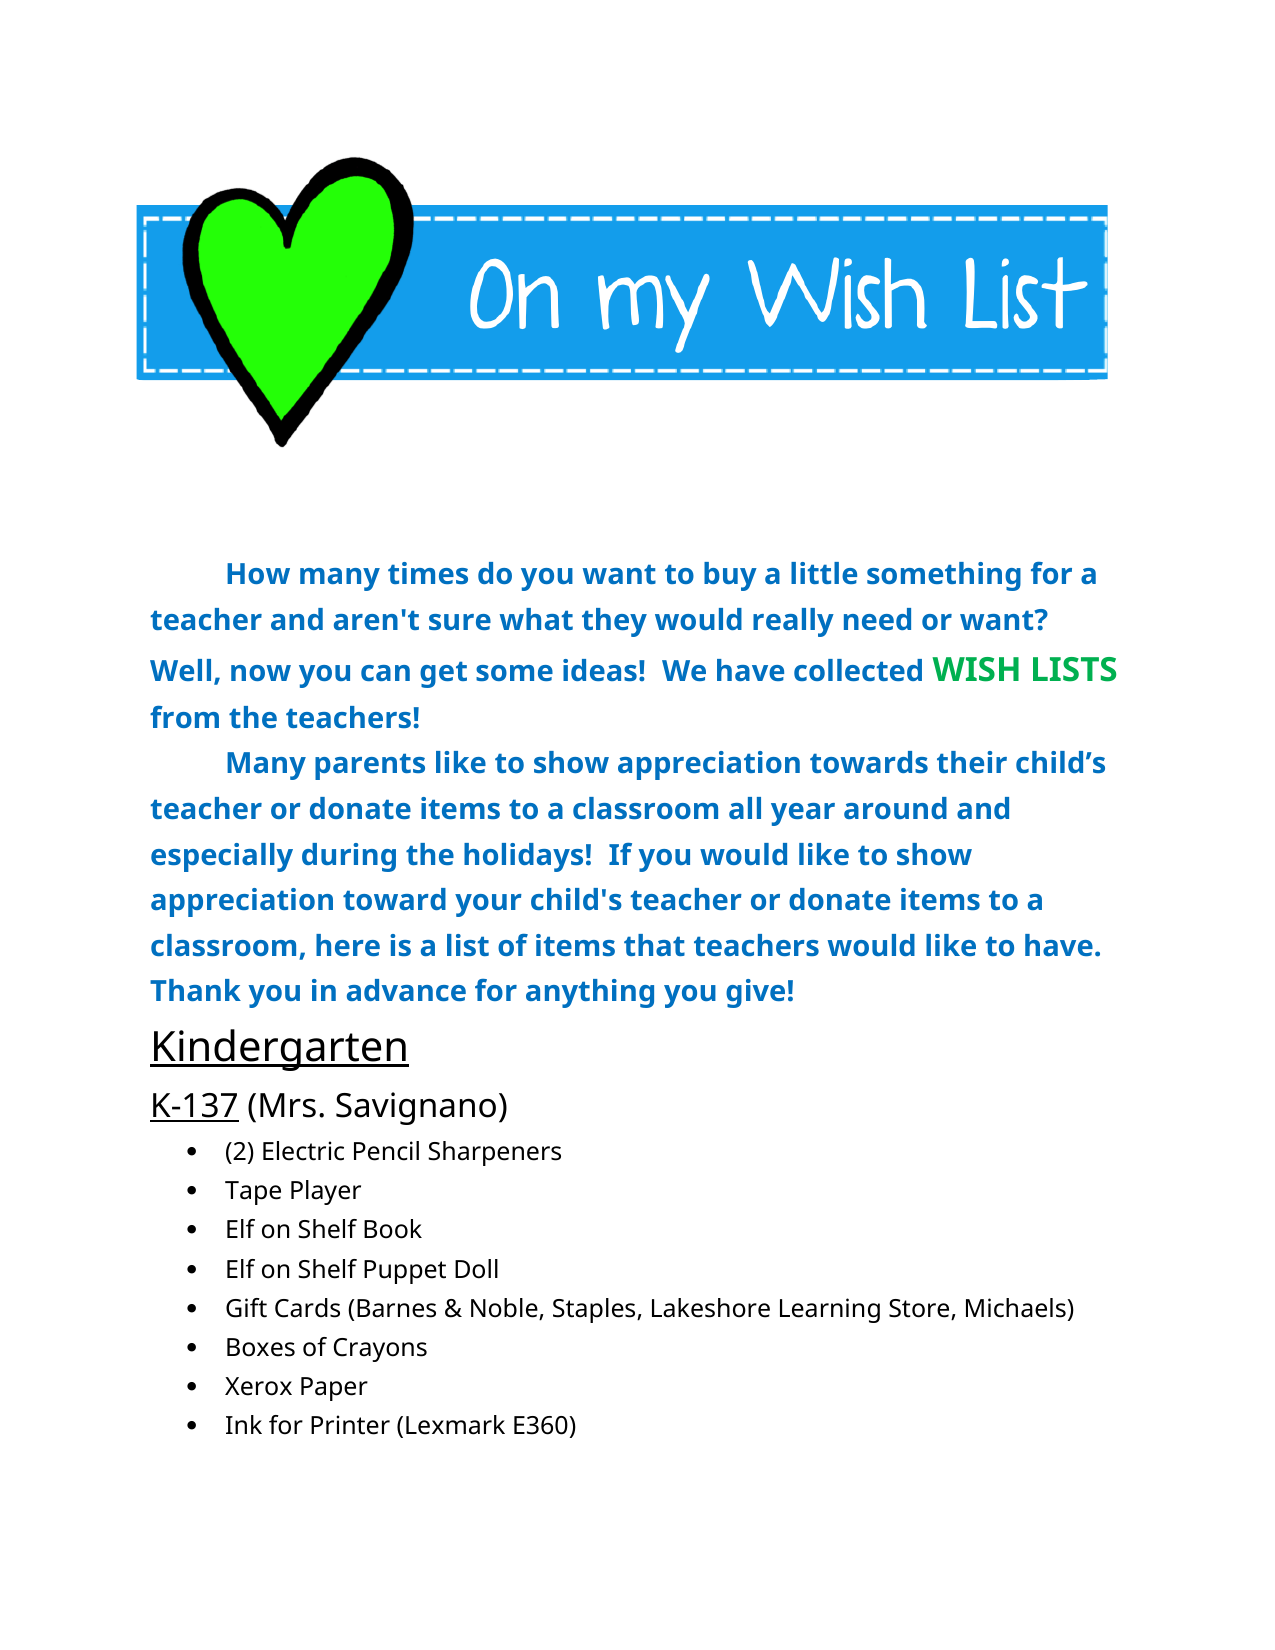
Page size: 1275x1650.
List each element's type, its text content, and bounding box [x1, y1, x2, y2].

list Elf on Shelf Puppet Doll [187, 1251, 1125, 1285]
list Xerox Paper [187, 1369, 1125, 1403]
picture [136, 147, 1108, 451]
list Elf on Shelf Book [187, 1212, 1125, 1246]
list Boxes of Crayons [187, 1329, 1125, 1364]
text How many times do you want to buy a little something for a teacher and aren't sure what they would really need or want? Well, now you can get some ideas! We have collected WISH LISTS from the teachers! [150, 553, 1125, 737]
text K-137 (Mrs. Savignano) [150, 1082, 1125, 1127]
list Ink for Printer (Lexmark E360) [187, 1408, 1125, 1442]
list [187, 1290, 1125, 1324]
text Kindergarten [150, 1016, 1125, 1073]
list (2) Electric Pencil Sharpeners [187, 1134, 1125, 1168]
list Tape Player [187, 1173, 1125, 1207]
text Many parents like to show appreciation towards their child’s teacher or donate items to a classroom all year around and especially during the holidays! If you would like to show appreciation toward your child's teacher or donate items to a classroom, here is a list of items that teachers would like to have. Thank you in advance for anything you give! [150, 743, 1125, 1010]
